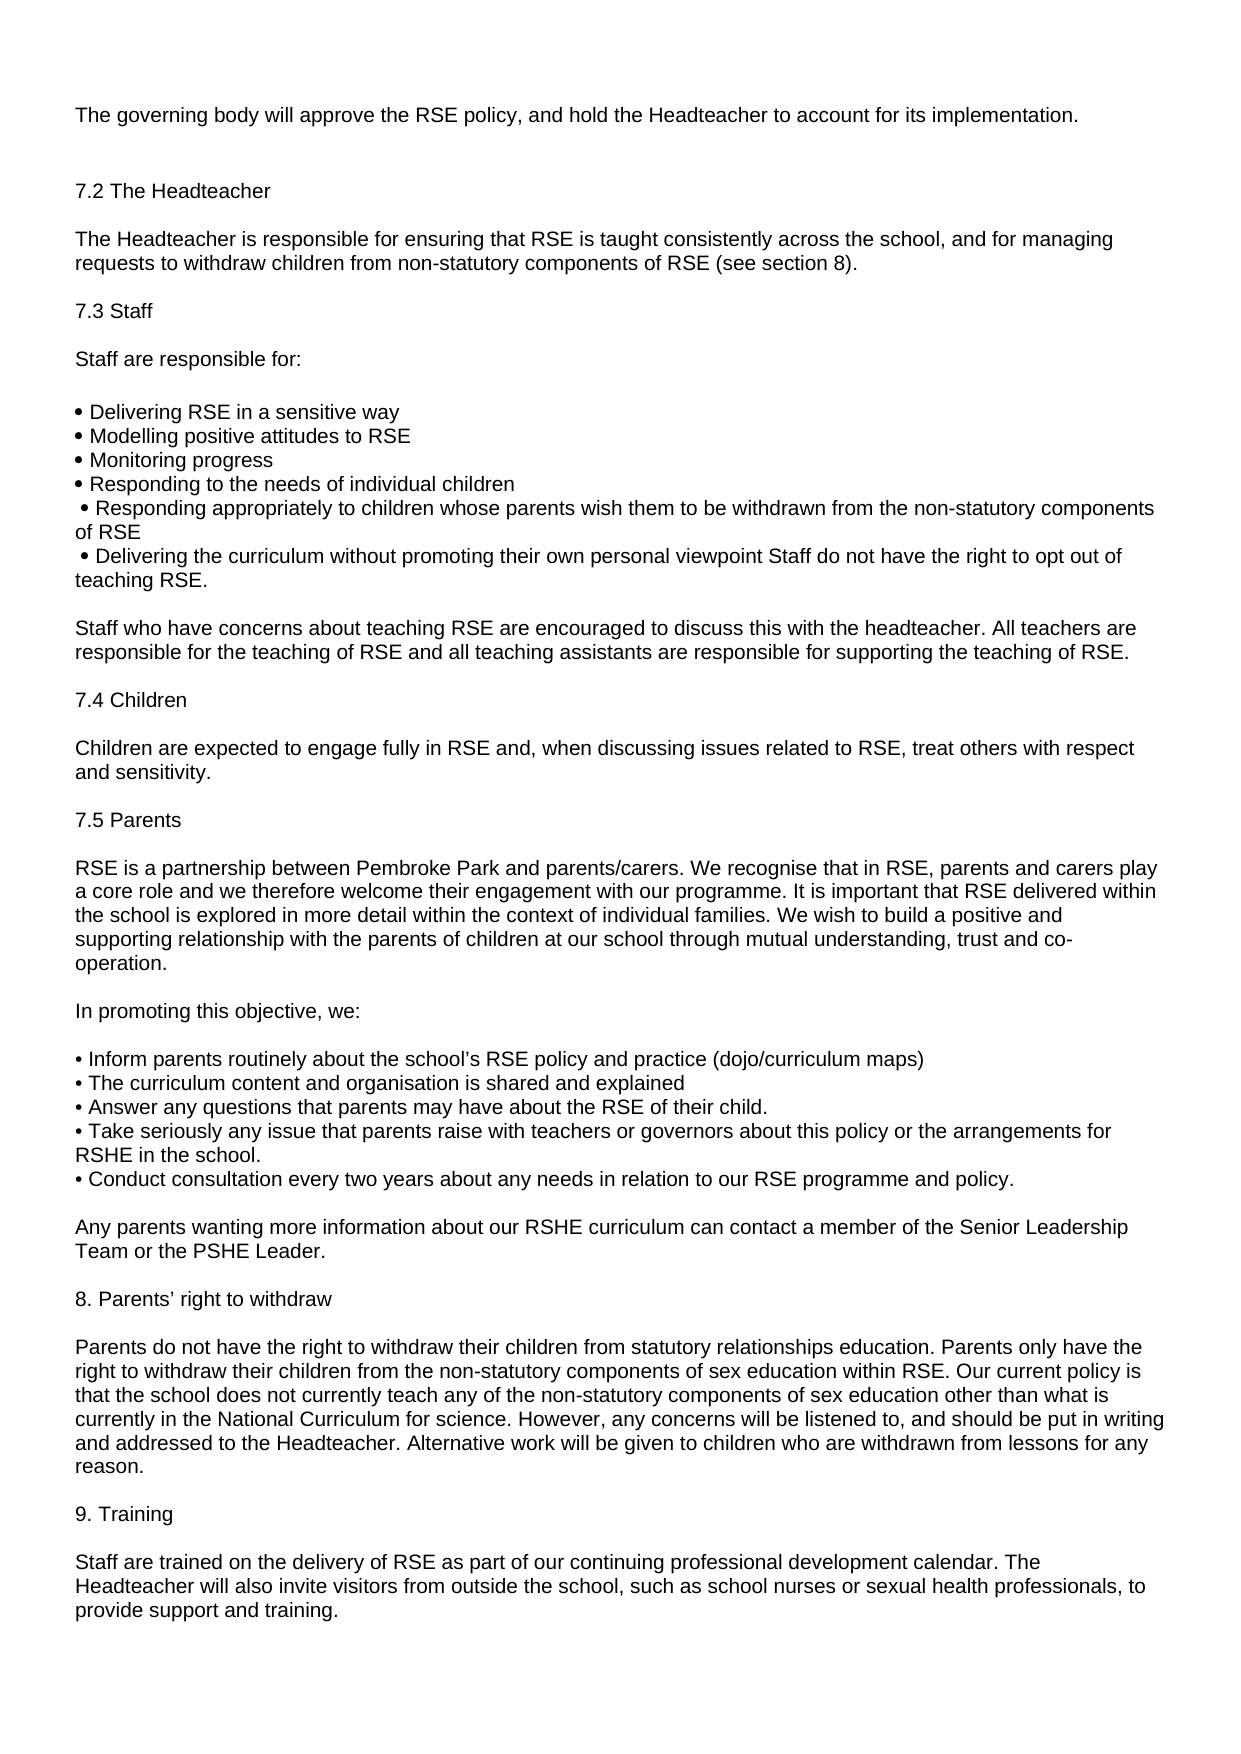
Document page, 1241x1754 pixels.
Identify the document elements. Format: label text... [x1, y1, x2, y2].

text 8. Parents’ right to withdraw [75, 1287, 1167, 1311]
text Responding appropriately to children whose parents wish them to be withdrawn from the non-statutory components of RSE [75, 496, 1167, 544]
text Monitoring progress [75, 448, 1167, 472]
text Delivering RSE in a sensitive way [75, 399, 1167, 424]
text • Take seriously any issue that parents raise with teachers or governors about this policy or the arrangements for RSHE in the school. [75, 1119, 1167, 1167]
text Parents do not have the right to withdraw their children from statutory relationships education. Parents only have the right to withdraw their children from the non-statutory components of sex education within RSE. Our current policy is that the school does not currently teach any of the non-statutory components of sex education other than what is currently in the National Curriculum for science. However, any concerns will be listened to, and should be put in writing and addressed to the Headteacher. Alternative work will be given to children who are withdrawn from lessons for any reason. [75, 1334, 1167, 1478]
text • The curriculum content and organisation is shared and explained [75, 1071, 1167, 1095]
text Any parents wanting more information about our RSHE curriculum can contact a member of the Senior Leadership Team or the PSHE Leader. [75, 1215, 1167, 1263]
text 7.2 The Headteacher [75, 179, 1167, 203]
text 7.3 Staff [75, 299, 1167, 323]
text In promoting this objective, we: [75, 999, 1167, 1023]
text Staff are responsible for: [75, 347, 1167, 399]
text 7.5 Parents [75, 807, 1167, 831]
text Staff who have concerns about teaching RSE are encouraged to discuss this with the headteacher. All teachers are responsible for the teaching of RSE and all teaching assistants are responsible for supporting the teaching of RSE. [75, 616, 1167, 664]
text Modelling positive attitudes to RSE [75, 424, 1167, 448]
text The governing body will approve the RSE policy, and hold the Headteacher to account for its implementation. [75, 102, 1167, 126]
text • Answer any questions that parents may have about the RSE of their child. [75, 1095, 1167, 1119]
text • Conduct consultation every two years about any needs in relation to our RSE programme and policy. [75, 1167, 1167, 1191]
text Delivering the curriculum without promoting their own personal viewpoint Staff do not have the right to opt out of teaching RSE. [75, 544, 1167, 592]
text RSE is a partnership between Pembroke Park and parents/carers. We recognise that in RSE, parents and carers play a core role and we therefore welcome their engagement with our programme. It is important that RSE delivered within the school is explored in more detail within the context of individual families. We wish to build a positive and supporting relationship with the parents of children at our school through mutual understanding, trust and co-operation. [75, 855, 1167, 975]
text 7.4 Children [75, 688, 1167, 712]
text Responding to the needs of individual children [75, 472, 1167, 496]
text Children are expected to engage fully in RSE and, when discussing issues related to RSE, treat others with respect and sensitivity. [75, 736, 1167, 783]
text • Inform parents routinely about the school’s RSE policy and practice (dojo/curriculum maps) [75, 1047, 1167, 1071]
text The Headteacher is responsible for ensuring that RSE is taught consistently across the school, and for managing requests to withdraw children from non-statutory components of RSE (see section 8). [75, 227, 1167, 275]
text 9. Training [75, 1502, 1167, 1526]
text Staff are trained on the delivery of RSE as part of our continuing professional development calendar. The Headteacher will also invite visitors from outside the school, such as school nurses or sexual health professionals, to provide support and training. [75, 1550, 1167, 1622]
